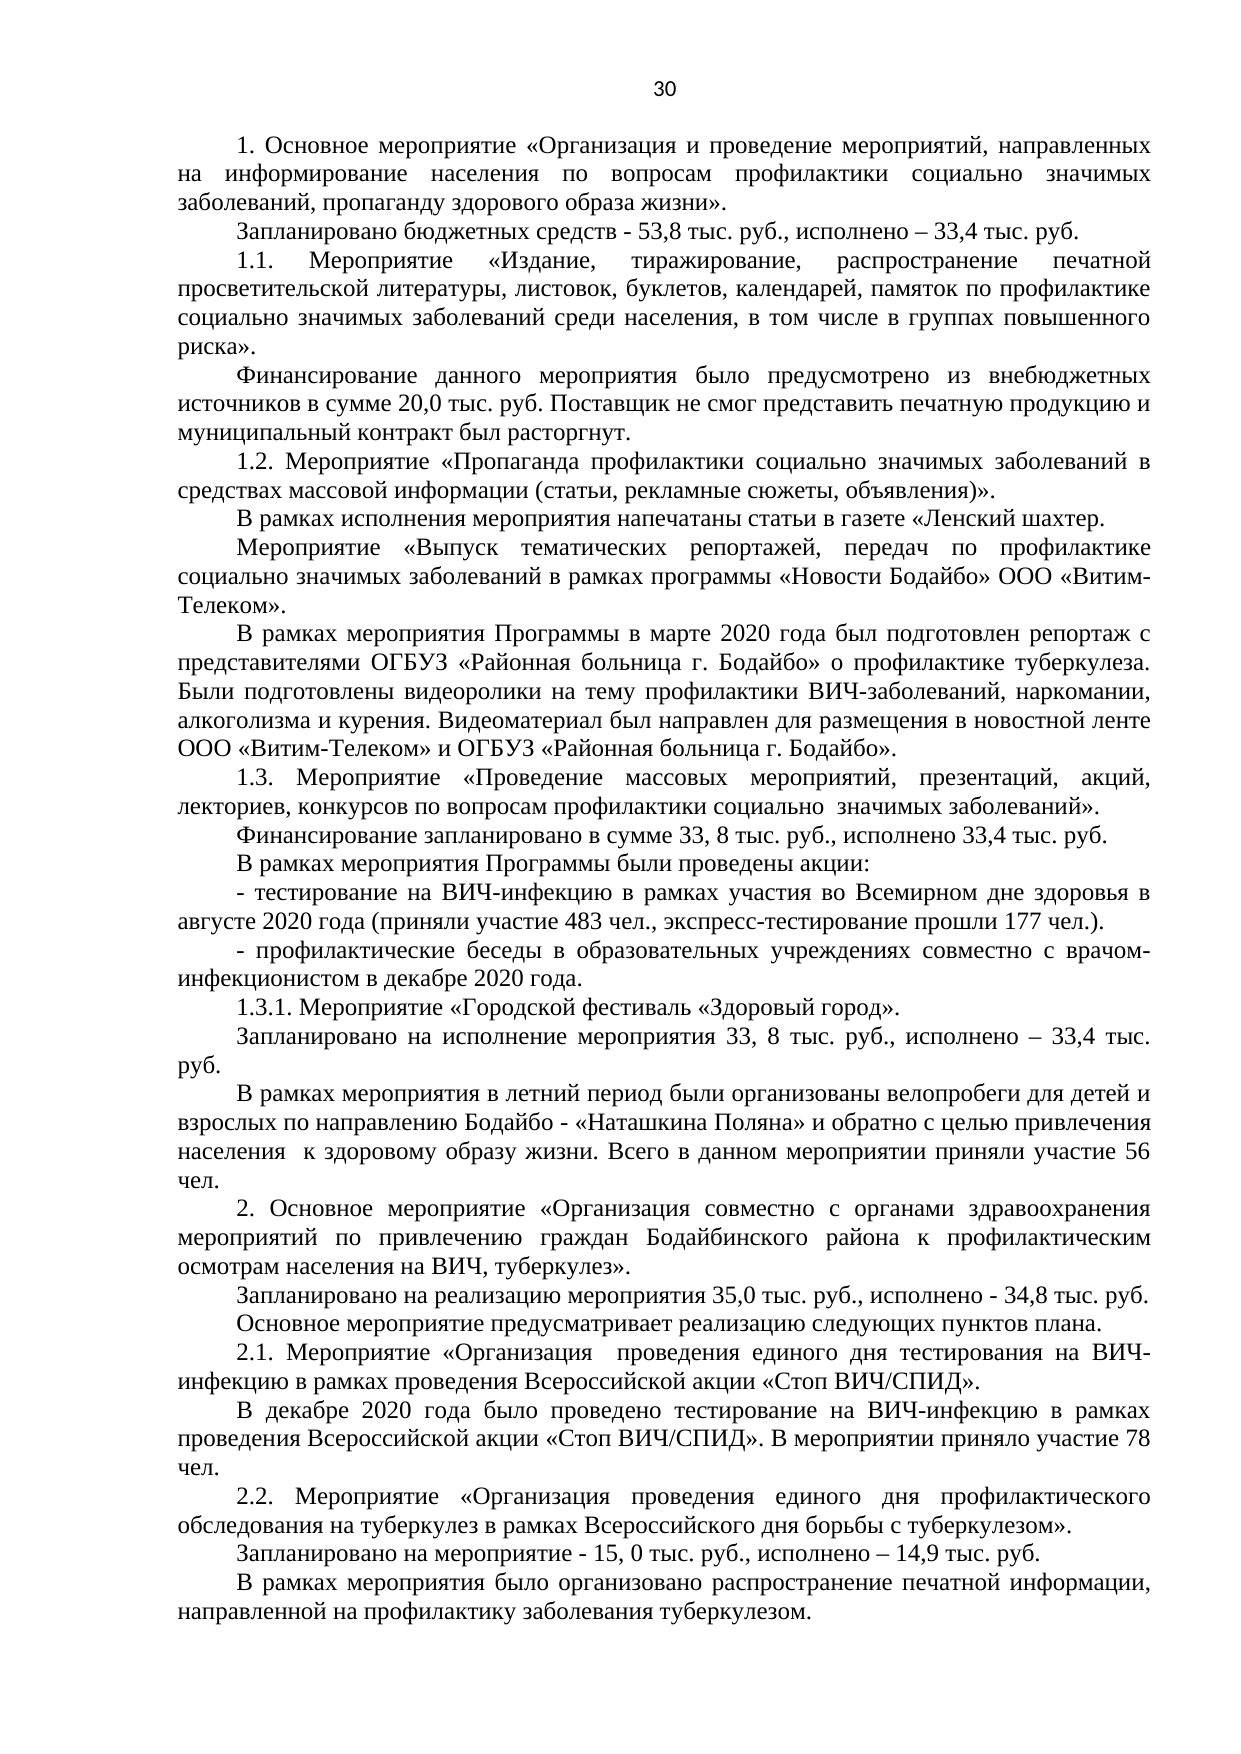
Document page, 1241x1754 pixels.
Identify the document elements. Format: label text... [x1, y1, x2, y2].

text 2.2. Мероприятие «Организация проведения единого дня профилактического обследования на туберкулез в рамках Всероссийского дня борьбы с туберкулезом». [177, 1481, 1152, 1538]
text 1.1. Мероприятие «Издание, тиражирование, распространение печатной просветительской литературы, листовок, буклетов, календарей, памяток по профилактике социально значимых заболеваний среди населения, в том числе в группах повышенного риска». [177, 245, 1152, 360]
text 2.1. Мероприятие «Организация проведения единого дня тестирования на ВИЧ-инфекцию в рамках проведения Всероссийской акции «Стоп ВИЧ/СПИД». [177, 1337, 1152, 1395]
text Мероприятие «Выпуск тематических репортажей, передач по профилактике социально значимых заболеваний в рамках программы «Новости Бодайбо» ООО «Витим-Телеком». [177, 532, 1152, 618]
text 1.3.1. Мероприятие «Городской фестиваль «Здоровый город». [177, 992, 1152, 1021]
text Запланировано на исполнение мероприятия 33, 8 тыс. руб., исполнено – 33,4 тыс. руб. [177, 1021, 1152, 1078]
text - тестирование на ВИЧ-инфекцию в рамках участия во Всемирном дне здоровья в августе 2020 года (приняли участие 483 чел., экспресс-тестирование прошли 177 чел.). [177, 877, 1152, 935]
text Основное мероприятие предусматривает реализацию следующих пунктов плана. [177, 1308, 1152, 1337]
text В рамках исполнения мероприятия напечатаны статьи в газете «Ленский шахтер. [177, 503, 1152, 532]
text Запланировано на мероприятие - 15, 0 тыс. руб., исполнено – 14,9 тыс. руб. [177, 1538, 1152, 1567]
text В рамках мероприятия было организовано распространение печатной информации, направленной на профилактику заболевания туберкулезом. [177, 1567, 1152, 1625]
text Финансирование запланировано в сумме 33, 8 тыс. руб., исполнено 33,4 тыс. руб. [177, 820, 1152, 848]
text 1. Основное мероприятие «Организация и проведение мероприятий, направленных на информирование населения по вопросам профилактики социально значимых заболеваний, пропаганду здорового образа жизни». [177, 130, 1152, 216]
text Запланировано бюджетных средств - 53,8 тыс. руб., исполнено – 33,4 тыс. руб. [177, 216, 1152, 245]
text Запланировано на реализацию мероприятия 35,0 тыс. руб., исполнено - 34,8 тыс. руб. [177, 1280, 1152, 1308]
text 1.3. Мероприятие «Проведение массовых мероприятий, презентаций, акций, лекториев, конкурсов по вопросам профилактики социально значимых заболеваний». [177, 762, 1152, 820]
text В рамках мероприятия Программы в марте 2020 года был подготовлен репортаж с представителями ОГБУЗ «Районная больница г. Бодайбо» о профилактике туберкулеза. Были подготовлены видеоролики на тему профилактики ВИЧ-заболеваний, наркомании, алкоголизма и курения. Видеоматериал был направлен для размещения в новостной ленте ООО «Витим-Телеком» и ОГБУЗ «Районная больница г. Бодайбо». [177, 618, 1152, 762]
text Финансирование данного мероприятия было предусмотрено из внебюджетных источников в сумме 20,0 тыс. руб. Поставщик не смог представить печатную продукцию и муниципальный контракт был расторгнут. [177, 360, 1152, 446]
text 2. Основное мероприятие «Организация совместно с органами здравоохранения мероприятий по привлечению граждан Бодайбинского района к профилактическим осмотрам населения на ВИЧ, туберкулез». [177, 1193, 1152, 1280]
text В рамках мероприятия Программы были проведены акции: [177, 848, 1152, 877]
text - профилактические беседы в образовательных учреждениях совместно с врачом-инфекционистом в декабре 2020 года. [177, 935, 1152, 992]
text В декабре 2020 года было проведено тестирование на ВИЧ-инфекцию в рамках проведения Всероссийской акции «Стоп ВИЧ/СПИД». В мероприятии приняло участие 78 чел. [177, 1395, 1152, 1481]
text В рамках мероприятия в летний период были организованы велопробеги для детей и взрослых по направлению Бодайбо - «Наташкина Поляна» и обратно с целью привлечения населения к здоровому образу жизни. Всего в данном мероприятии приняли участие 56 чел. [177, 1078, 1152, 1193]
text 1.2. Мероприятие «Пропаганда профилактики социально значимых заболеваний в средствах массовой информации (статьи, рекламные сюжеты, объявления)». [177, 446, 1152, 503]
